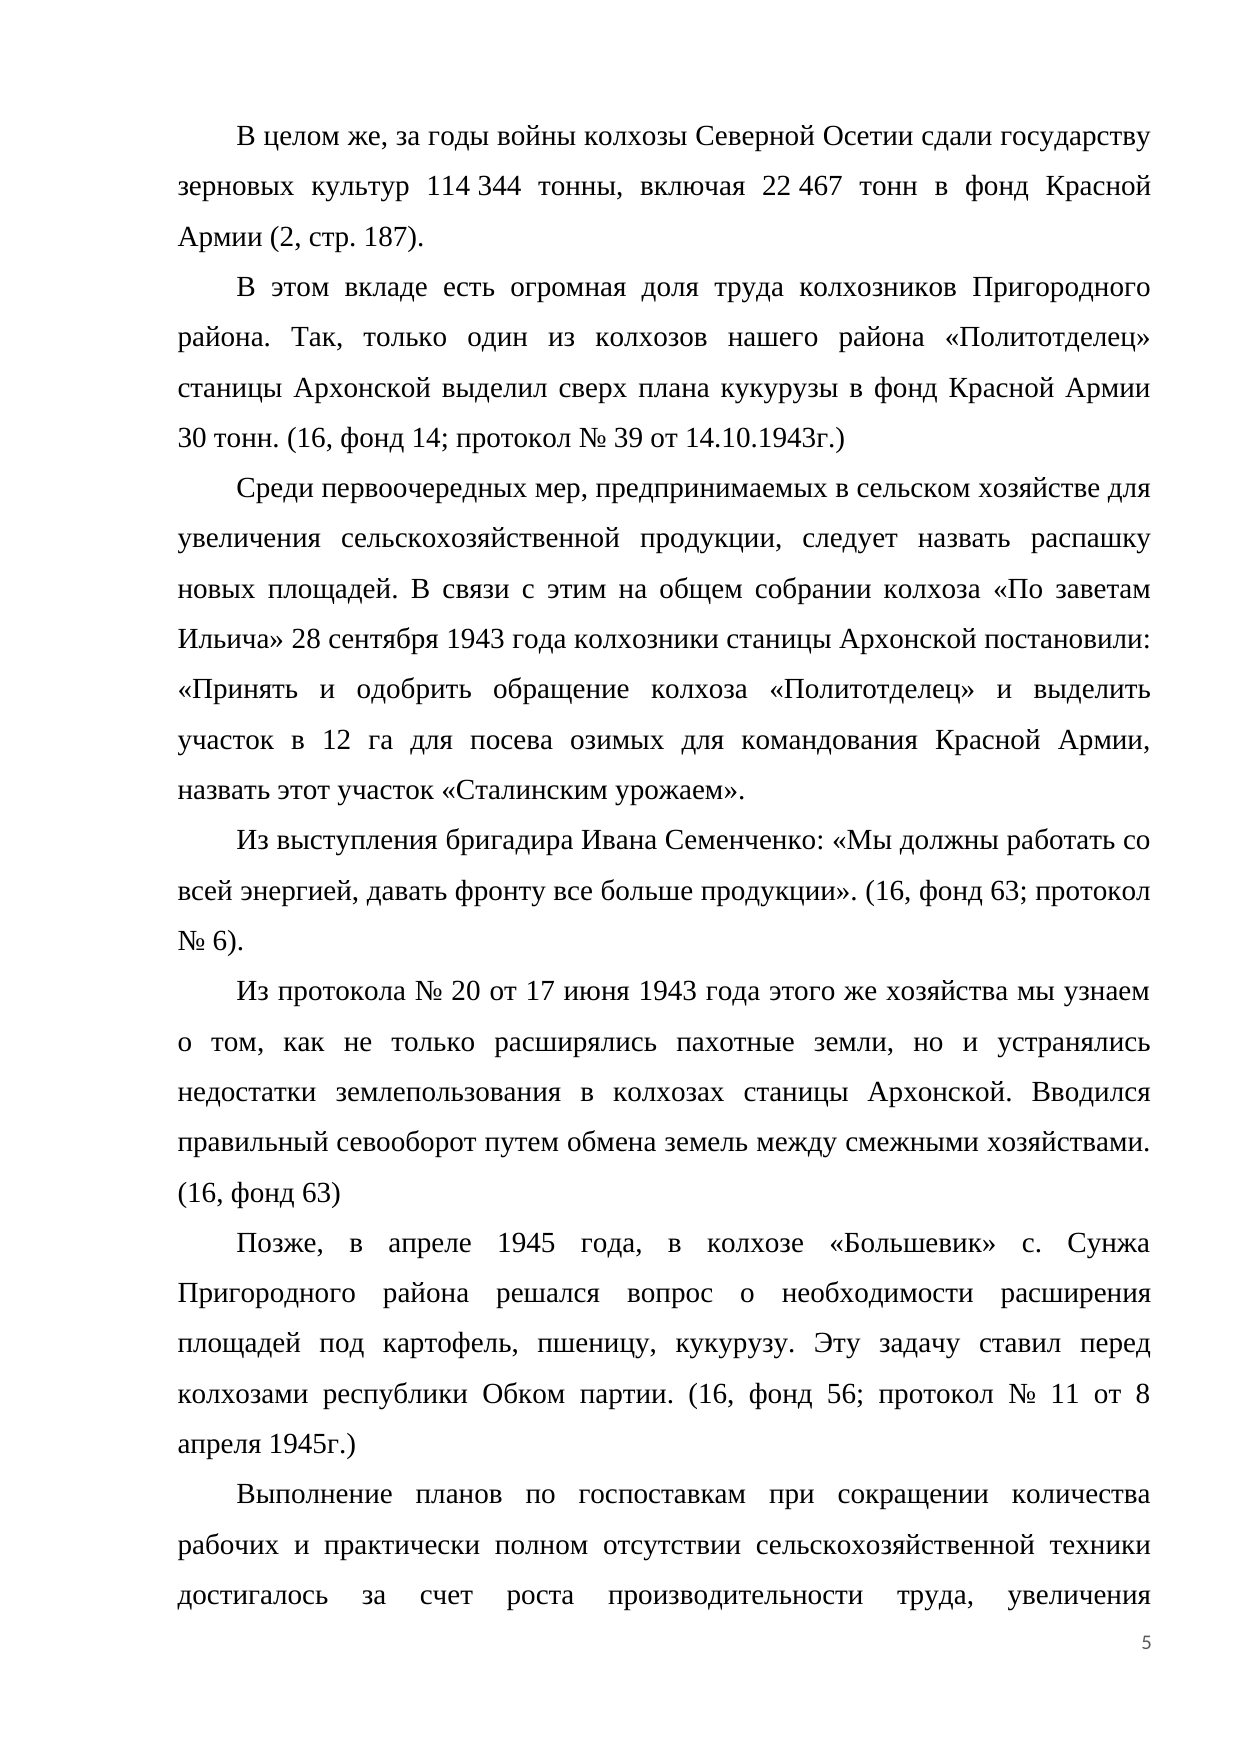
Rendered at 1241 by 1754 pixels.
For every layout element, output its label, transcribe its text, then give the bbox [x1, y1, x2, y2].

text Из выступления бригадира Ивана Семенченко: «Мы должны работать со всей энергией, давать фронту все больше продукции». (16, фонд 63; протокол № 6). [177, 822, 1152, 957]
text В целом же, за годы войны колхозы Северной Осетии сдали государству зерновых культур 114 344 тонны, включая 22 467 тонн в фонд Красной Армии (2, стр. 187). [177, 118, 1152, 252]
text Среди первоочередных мер, предпринимаемых в сельском хозяйстве для увеличения сельскохозяйственной продукции, следует назвать распашку новых площадей. В связи с этим на общем собрании колхоза «По заветам Ильича» 28 сентября 1943 года колхозники станицы Архонской постановили: «Принять и одобрить обращение колхоза «Политотделец» и выделить участок в 12 га для посева озимых для командования Красной Армии, назвать этот участок «Сталинским урожаем». [177, 470, 1152, 806]
text В этом вкладе есть огромная доля труда колхозников Пригородного района. Так, только один из колхозов нашего района «Политотделец» станицы Архонской выделил сверх плана кукурузы в фонд Красной Армии 30 тонн. (16, фонд 14; протокол № 39 от 14.10.1943г.) [177, 269, 1152, 453]
text Из протокола № 20 от 17 июня 1943 года этого же хозяйства мы узнаем о том, как не только расширялись пахотные земли, но и устранялись недостатки землепользования в колхозах станицы Архонской. Вводился правильный севооборот путем обмена земель между смежными хозяйствами. (16, фонд 63) [177, 973, 1152, 1208]
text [177, 1477, 1152, 1611]
text Позже, в апреле 1945 года, в колхозе «Большевик» с. Сунжа Пригородного района решался вопрос о необходимости расширения площадей под картофель, пшеницу, кукурузу. Эту задачу ставил перед колхозами республики Обком партии. (16, фонд 56; протокол № 11 от 8 апреля 1945г.) [177, 1225, 1152, 1460]
